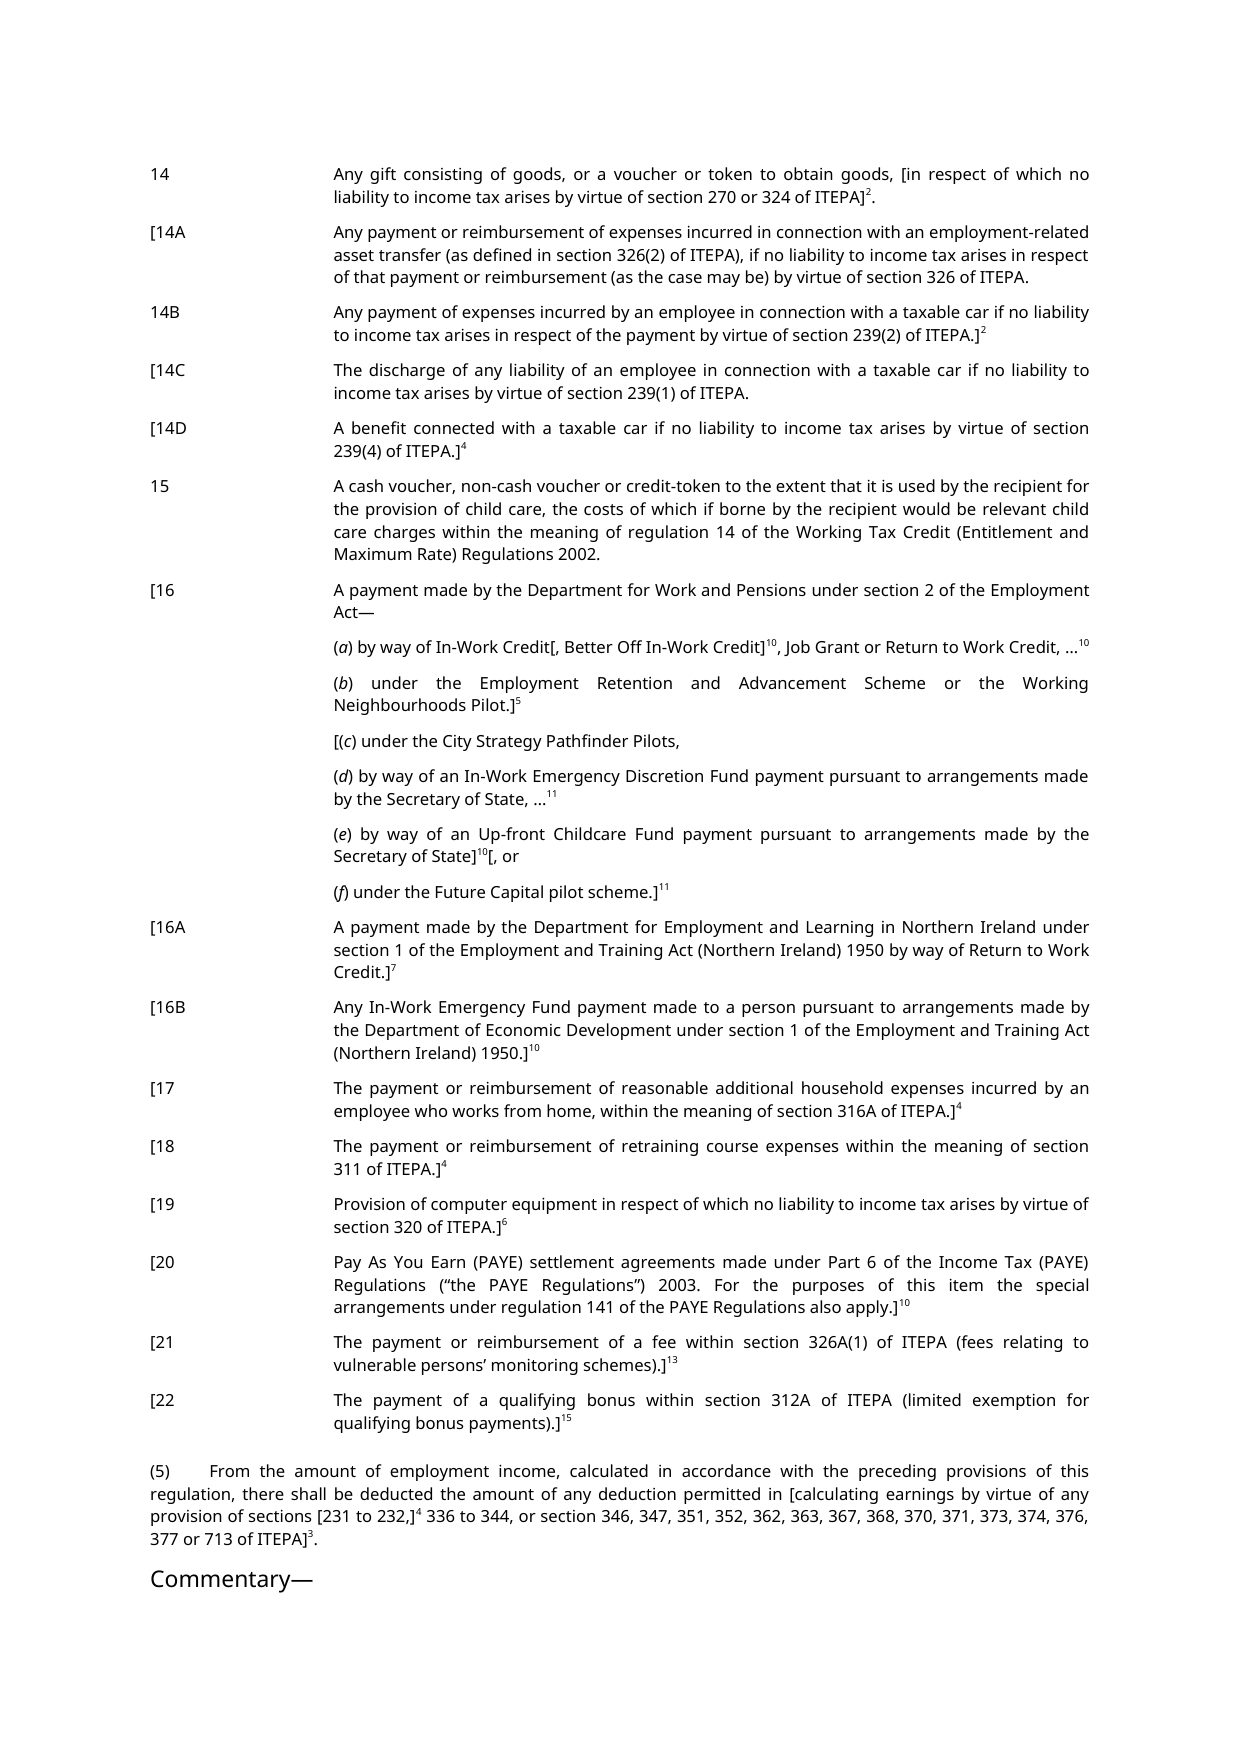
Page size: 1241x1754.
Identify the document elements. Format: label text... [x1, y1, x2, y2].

table_cell (f) under the Future Capital pilot scheme.]11 [322, 868, 1101, 903]
table_cell [14D [139, 404, 322, 462]
table_cell The payment or reimbursement of a fee within section 326A(1) of ITEPA (fees relating to vulnerable persons’ monitoring schemes).]13 [322, 1319, 1101, 1376]
table_cell The discharge of any liability of an employee in connection with a taxable car if no liability to income tax arises by virtue of section 239(1) of ITEPA. [322, 346, 1101, 404]
table_cell Any payment or reimbursement of expenses incurred in connection with an employment-related asset transfer (as defined in section 326(2) of ITEPA), if no liability to income tax arises in respect of that payment or reimbursement (as the case may be) by virtue of section 326 of ITEPA. [322, 208, 1101, 288]
table_cell [19 [139, 1180, 322, 1238]
table_cell A payment made by the Department for Work and Pensions under section 2 of the Employment Act— [322, 566, 1101, 623]
table_cell [16 [139, 566, 322, 903]
table_cell [16A [139, 903, 322, 983]
table_cell [22 [139, 1376, 322, 1434]
table_cell The payment of a qualifying bonus within section 312A of ITEPA (limited exemption for qualifying bonus payments).]15 [322, 1376, 1101, 1434]
table_cell Provision of computer equipment in respect of which no liability to income tax arises by virtue of section 320 of ITEPA.]6 [322, 1180, 1101, 1238]
table_cell Any In-Work Emergency Fund payment made to a person pursuant to arrangements made by the Department of Economic Development under section 1 of the Employment and Training Act (Northern Ireland) 1950.]10 [322, 984, 1101, 1064]
table_cell The payment or reimbursement of reasonable additional household expenses incurred by an employee who works from home, within the meaning of section 316A of ITEPA.]4 [322, 1064, 1101, 1122]
table_cell (e) by way of an Up-front Childcare Fund payment pursuant to arrangements made by the Secretary of State]10[, or [322, 810, 1101, 868]
table_cell The payment or reimbursement of retraining course expenses within the meaning of section 311 of ITEPA.]4 [322, 1122, 1101, 1180]
table_cell Any gift consisting of goods, or a voucher or token to obtain goods, [in respect of which no liability to income tax arises by virtue of section 270 or 324 of ITEPA]2. [322, 150, 1101, 208]
table_cell [(c) under the City Strategy Pathfinder Pilots, [322, 717, 1101, 752]
table_cell [14A [139, 208, 322, 288]
table_cell [18 [139, 1122, 322, 1180]
table_cell 15 [139, 462, 322, 566]
table_cell A benefit connected with a taxable car if no liability to income tax arises by virtue of section 239(4) of ITEPA.]4 [322, 404, 1101, 462]
table_cell Any payment of expenses incurred by an employee in connection with a taxable car if no liability to income tax arises in respect of the payment by virtue of section 239(2) of ITEPA.]2 [322, 289, 1101, 346]
table_cell Pay As You Earn (PAYE) settlement agreements made under Part 6 of the Income Tax (PAYE) Regulations (“the PAYE Regulations”) 2003. For the purposes of this item the special arrangements under regulation 141 of the PAYE Regulations also apply.]10 [322, 1238, 1101, 1318]
table_cell A cash voucher, non-cash voucher or credit-token to the extent that it is used by the recipient for the provision of child care, the costs of which if borne by the recipient would be relevant child care charges within the meaning of regulation 14 of the Working Tax Credit (Entitlement and Maximum Rate) Regulations 2002. [322, 462, 1101, 566]
text (5) From the amount of employment income, calculated in accordance with the preceding provisions of this regulation, there shall be deducted the amount of any deduction permitted in [calculating earnings by virtue of any provision of sections [231 to 232,]4 336 to 344, or section 346, 347, 351, 352, 362, 363, 367, 368, 370, 371, 373, 374, 376, 377 or 713 of ITEPA]3. [150, 1459, 1090, 1550]
table_cell 14B [139, 289, 322, 346]
table_cell [20 [139, 1238, 322, 1318]
table_cell [16B [139, 984, 322, 1064]
text Commentary— [150, 1563, 1090, 1594]
table_cell 14 [139, 150, 322, 208]
table_cell [14C [139, 346, 322, 404]
table_cell (a) by way of In-Work Credit[, Better Off In-Work Credit]10, Job Grant or Return to Work Credit, …10 [322, 624, 1101, 659]
table_cell [17 [139, 1064, 322, 1122]
table_cell [21 [139, 1319, 322, 1376]
table_cell (b) under the Employment Retention and Advancement Scheme or the Working Neighbourhoods Pilot.]5 [322, 659, 1101, 717]
table_cell A payment made by the Department for Employment and Learning in Northern Ireland under section 1 of the Employment and Training Act (Northern Ireland) 1950 by way of Return to Work Credit.]7 [322, 903, 1101, 983]
table_cell (d) by way of an In-Work Emergency Discretion Fund payment pursuant to arrangements made by the Secretary of State, …11 [322, 752, 1101, 810]
